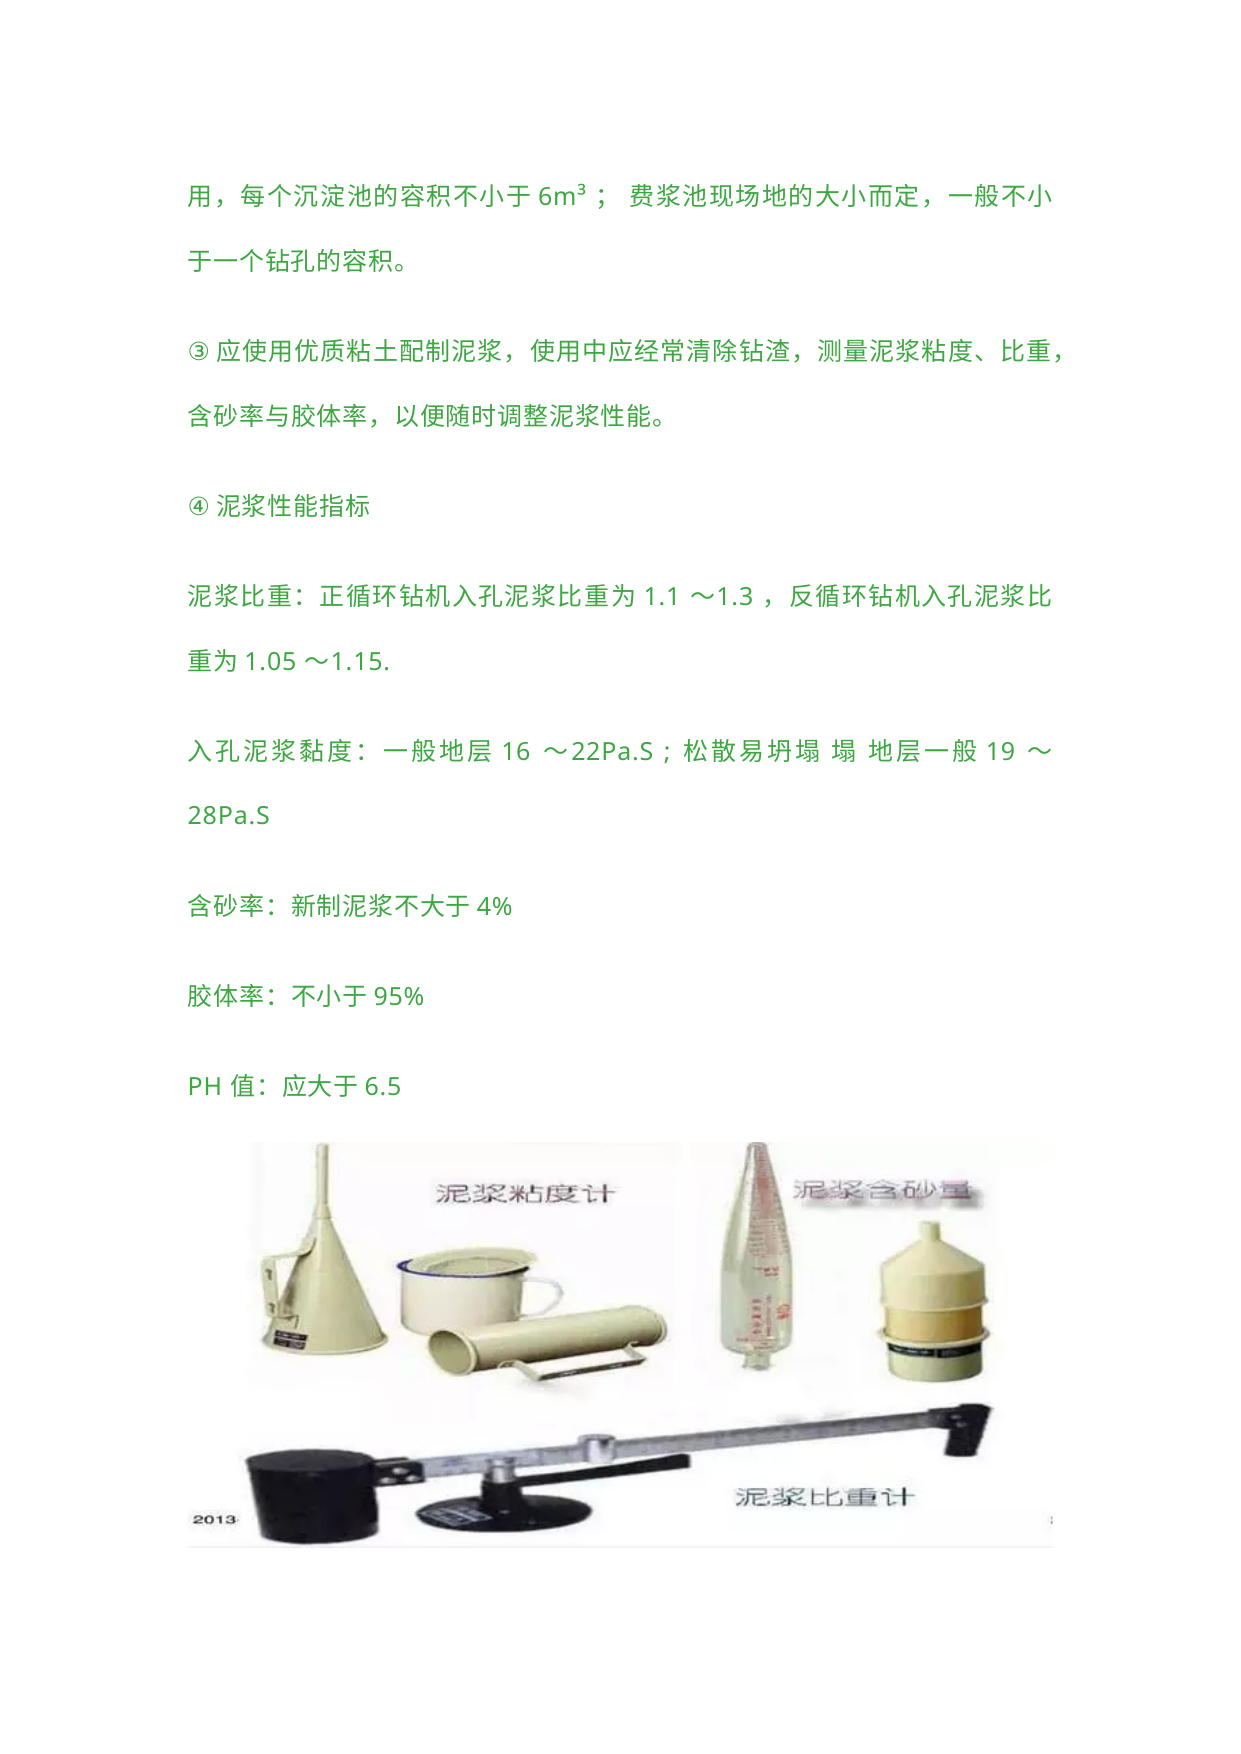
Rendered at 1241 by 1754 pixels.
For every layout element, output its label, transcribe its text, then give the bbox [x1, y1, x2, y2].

text 含砂率：新制泥浆不大于4% [187, 872, 1053, 937]
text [187, 162, 1053, 292]
text 胶体率：不小于95% [187, 962, 1053, 1027]
text ④泥浆性能指标 [187, 472, 1053, 537]
text 入孔泥浆黏度：一般地层16 ～22Pa.S ; 松散易坍塌 塌 地层一般19 ～28Pa.S [187, 717, 1053, 847]
text 泥浆比重：正循环钻机入孔泥浆比重为1.1 ～1.3 ，反循环钻机入孔泥浆比重为1.05 ～1.15. [187, 562, 1053, 692]
text PH 值：应大于6.5 [187, 1052, 1053, 1117]
text ③应使用优质粘土配制泥浆，使用中应经常清除钻渣，测量泥浆粘度、比重，含砂率与胶体率，以便随时调整泥浆性能。 [187, 317, 1053, 447]
picture [187, 1142, 1053, 1548]
